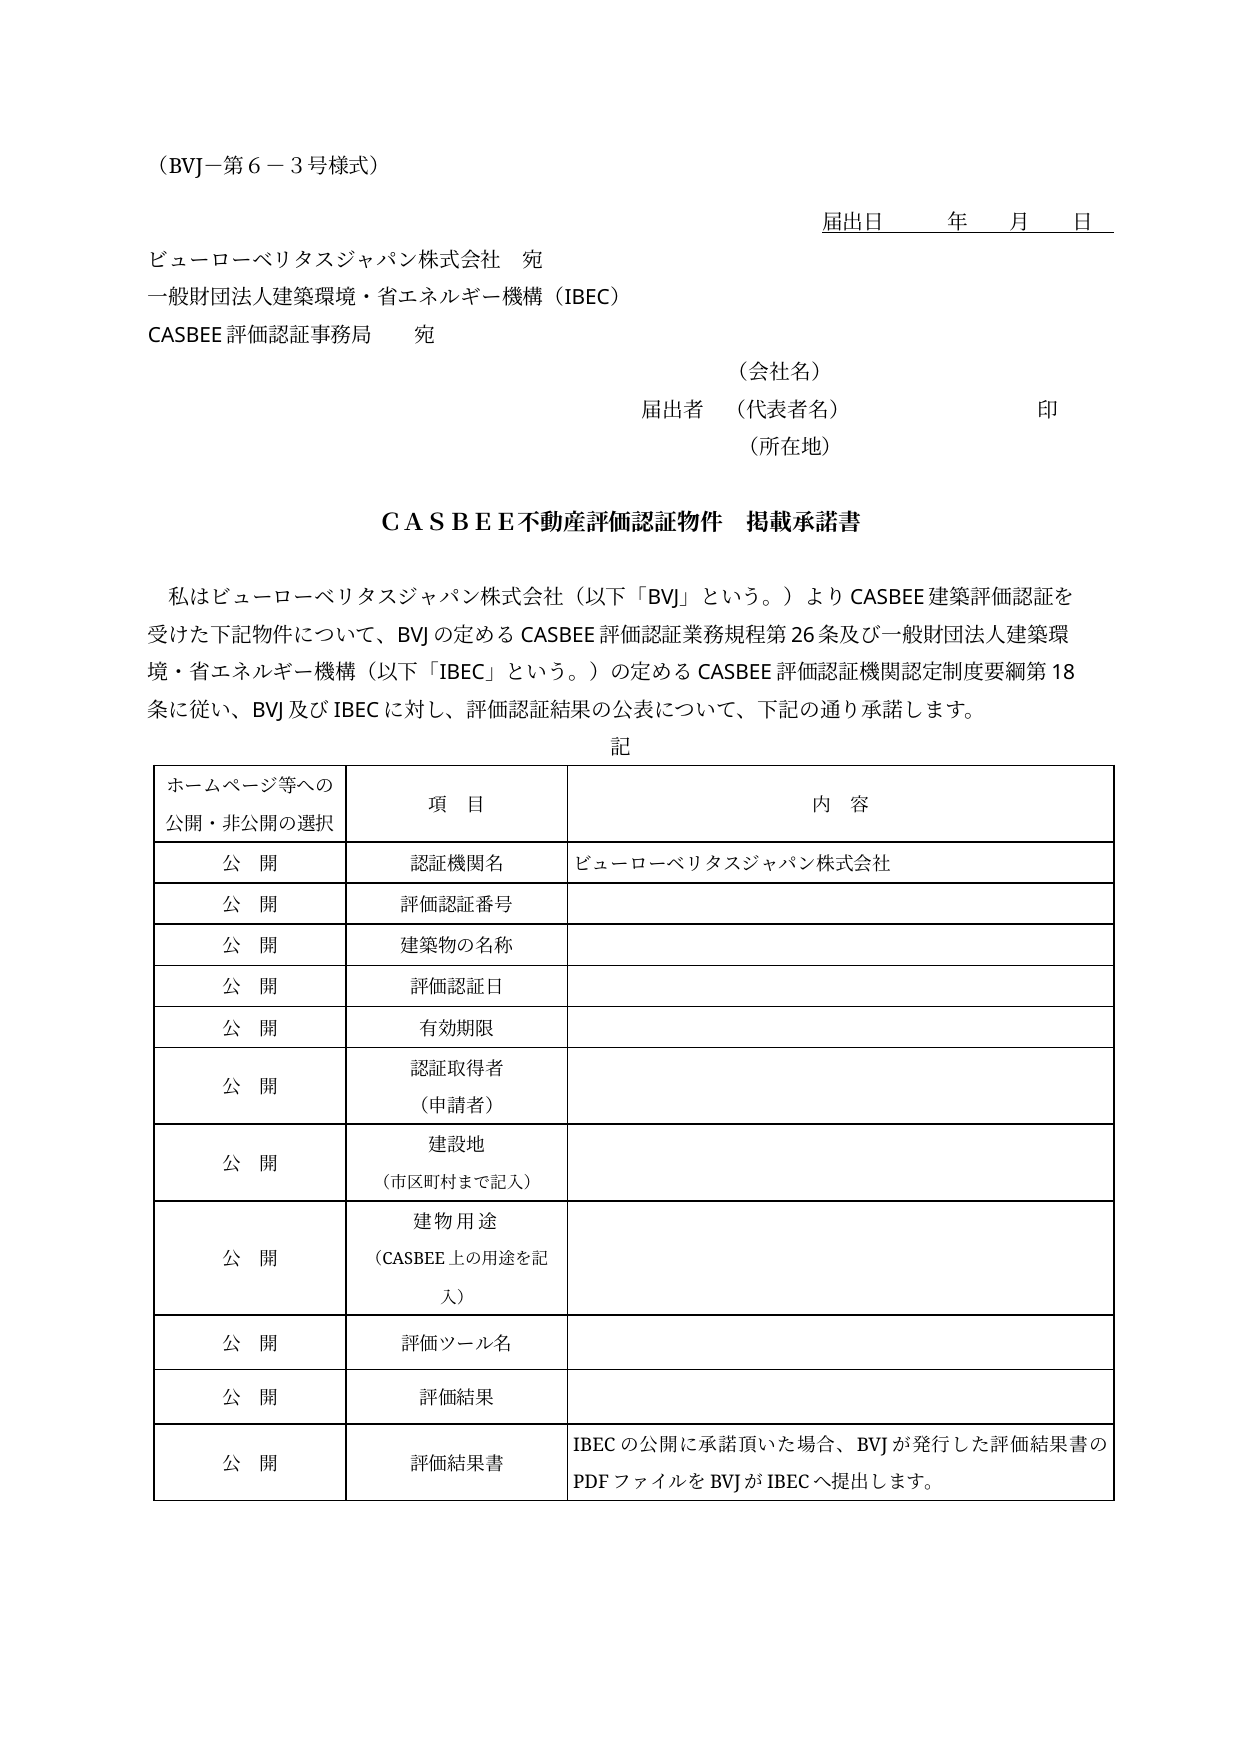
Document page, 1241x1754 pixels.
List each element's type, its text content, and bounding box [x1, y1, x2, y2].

table_cell 評価結果 [347, 1370, 567, 1423]
table_cell 建設地 （市区町村まで記入） [347, 1125, 567, 1200]
table_cell 評価認証番号 [347, 884, 567, 923]
text 届出者 （代表者名） 印 [148, 389, 1058, 427]
table_cell 公 開 [155, 1048, 345, 1123]
text ビューローベリタスジャパン株式会社 宛 [148, 239, 1092, 277]
table_cell 公 開 [155, 843, 345, 882]
table_cell 評価認証日 [347, 966, 567, 1006]
table_cell 公 開 [155, 1007, 345, 1047]
table_cell 公 開 [155, 1125, 345, 1200]
table_cell [568, 1370, 1113, 1423]
subtitle 届出日 年 月 日 [148, 202, 1092, 239]
table_cell 公 開 [155, 1316, 345, 1368]
table_cell 評価ツール名 [347, 1316, 567, 1368]
table_cell [568, 1048, 1113, 1123]
table_cell 公 開 [155, 1425, 345, 1500]
table_cell IBECの公開に承諾頂いた場合、BVJが発行した評価結果書のPDFファイルをBVJがIBECへ提出します。 [568, 1425, 1113, 1500]
table_cell 建物用途 （CASBEE上の用途を記入） [347, 1202, 567, 1314]
table_cell 公 開 [155, 884, 345, 923]
table_cell 認証機関名 [347, 843, 567, 882]
text 私はビューローベリタスジャパン株式会社（以下「BVJ」という。）よりCASBEE建築評価認証を受けた下記物件について、BVJの定めるCASBEE評価認証業務規程第26条及び一般財団法人建築環境・省エネルギー機構（以下「IBEC」という。）の定めるCASBEE評価認証機関認定制度要綱第18条に従い、BVJ及びIBECに対し、評価認証結果の公表について、下記の通り承諾します。 [148, 577, 1092, 727]
text （会社名） [148, 352, 969, 389]
table_cell 評価結果書 [347, 1425, 567, 1500]
table_cell [568, 884, 1113, 923]
table_header 項 目 [347, 766, 567, 841]
table_cell ビューローベリタスジャパン株式会社 [568, 843, 1113, 882]
table_cell [568, 1125, 1113, 1200]
table_header ホームページ等への 公開・非公開の選択 [155, 766, 345, 841]
table_cell 公 開 [155, 1202, 345, 1314]
table_header 内 容 [568, 766, 1113, 841]
subtitle （所在地） [148, 427, 1005, 464]
table_cell [568, 925, 1113, 964]
table_cell 認証取得者 （申請者） [347, 1048, 567, 1123]
text ＣＡＳＢＥＥ不動産評価認証物件 掲載承諾書 [148, 502, 1092, 539]
table_cell [568, 1316, 1113, 1368]
table_cell [568, 1007, 1113, 1047]
table_cell 公 開 [155, 966, 345, 1006]
table_cell [568, 966, 1113, 1006]
table_cell 公 開 [155, 925, 345, 964]
table_cell [568, 1202, 1113, 1314]
table_cell 公 開 [155, 1370, 345, 1423]
text 一般財団法人建築環境・省エネルギー機構（IBEC） [148, 277, 1092, 314]
text 記 [148, 727, 1092, 764]
subtitle （BVJ－第６－３号様式） [148, 146, 1092, 183]
table_cell 有効期限 [347, 1007, 567, 1047]
table_cell 建築物の名称 [347, 925, 567, 964]
text CASBEE評価認証事務局 宛 [148, 314, 969, 352]
